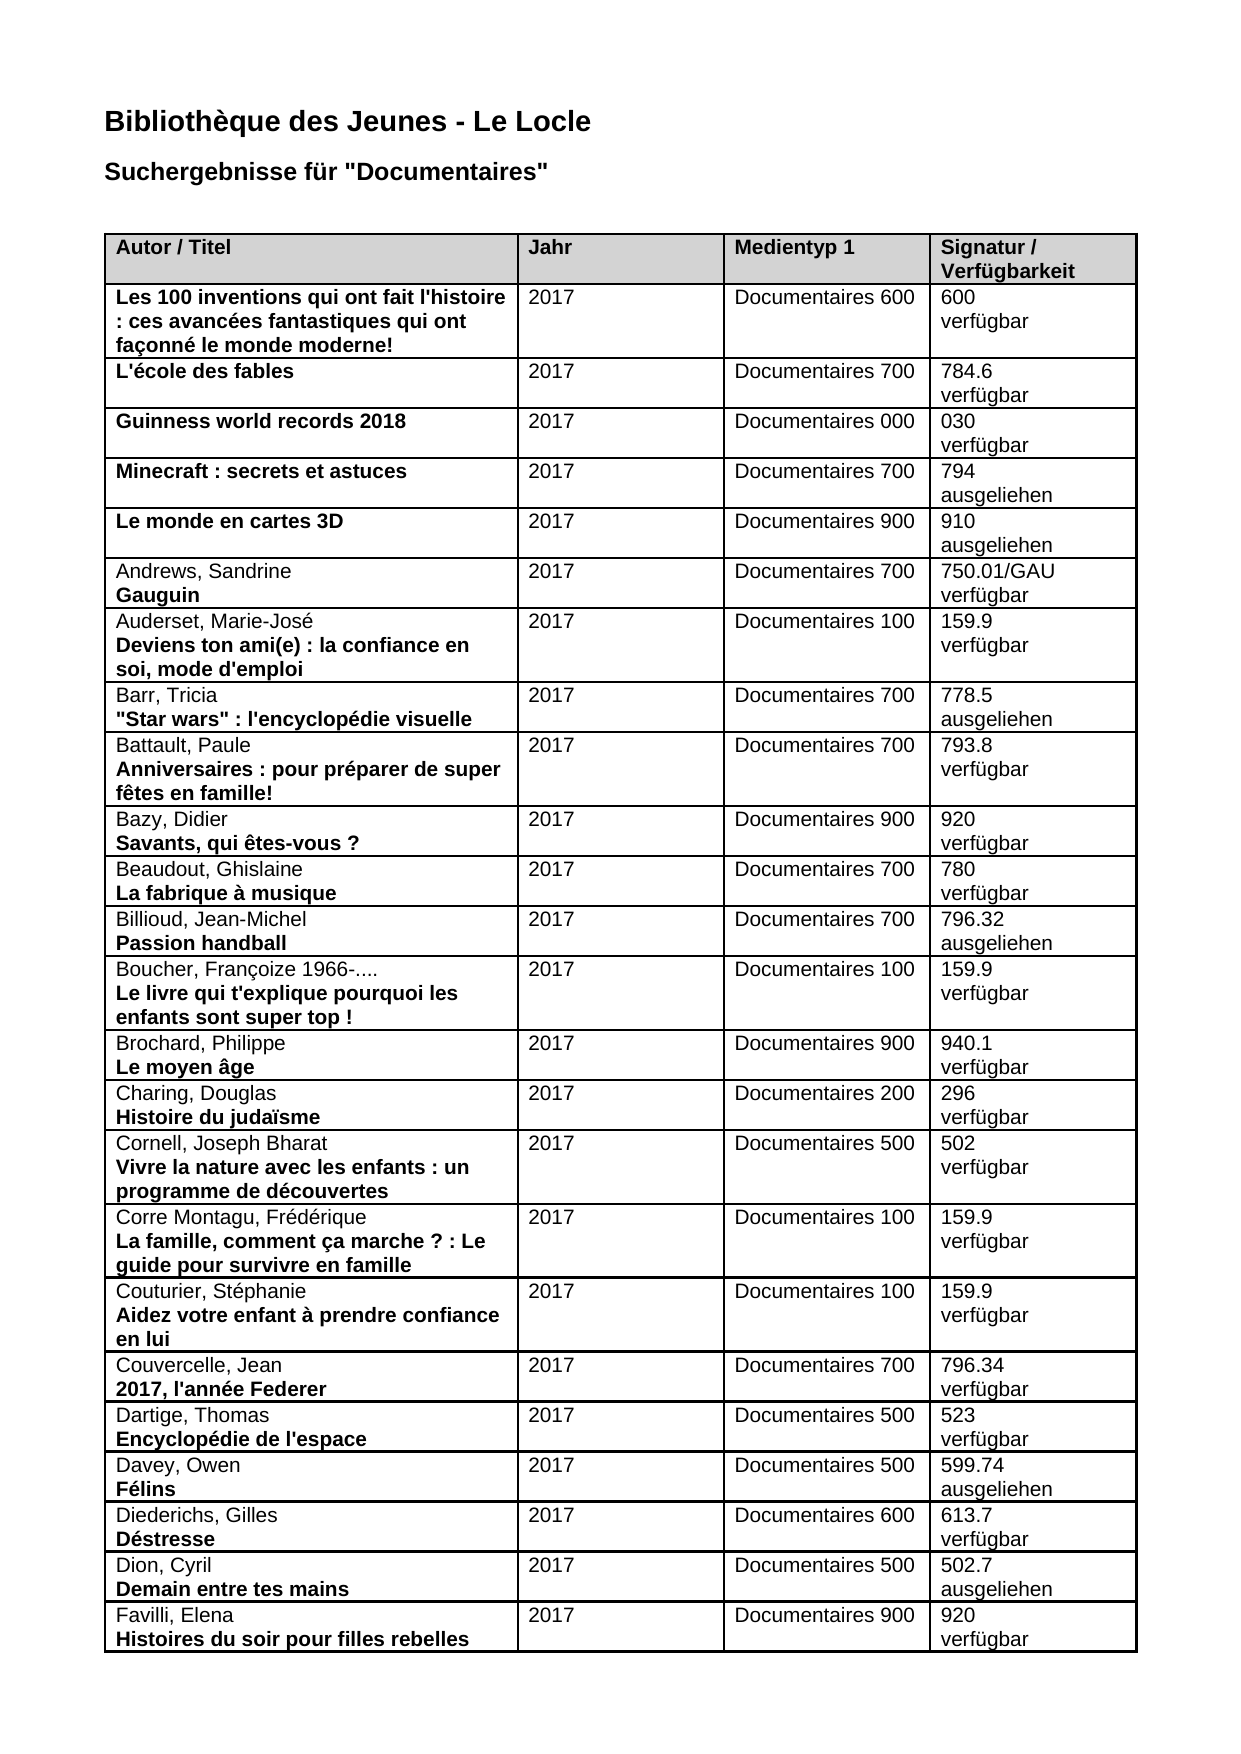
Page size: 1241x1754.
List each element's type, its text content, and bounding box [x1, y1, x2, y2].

table_cell Documentaires 700 [725, 857, 929, 904]
table_cell Guinness world records 2018 [106, 409, 517, 457]
table_cell 2017 [519, 609, 723, 681]
table_cell 796.32 ausgeliehen [931, 907, 1135, 954]
table_cell Brochard, Philippe Le moyen âge [106, 1031, 517, 1078]
table_cell Billioud, Jean-Michel Passion handball [106, 907, 517, 954]
table_cell 794 ausgeliehen [931, 459, 1135, 507]
table_cell L'école des fables [106, 359, 517, 407]
table_cell Documentaires 900 [725, 1603, 929, 1650]
table_cell Couvercelle, Jean 2017, l'année Federer [106, 1353, 517, 1400]
table_cell 778.5 ausgeliehen [931, 683, 1135, 731]
table_cell 159.9 verfügbar [931, 609, 1135, 681]
table_cell Documentaires 500 [725, 1403, 929, 1450]
table_cell 2017 [519, 857, 723, 904]
table_cell Documentaires 900 [725, 509, 929, 557]
table_cell Documentaires 700 [725, 683, 929, 731]
text Suchergebnisse für "Documentaires" [104, 156, 1136, 185]
table_cell Boucher, Françoize 1966-.... Le livre qui t'explique pourquoi les enfants sont super top ! [106, 957, 517, 1028]
table_cell Documentaires 500 [725, 1553, 929, 1600]
table_cell 910 ausgeliehen [931, 509, 1135, 557]
table_cell 2017 [519, 285, 723, 357]
table_cell 502 verfügbar [931, 1131, 1135, 1202]
table_cell 784.6 verfügbar [931, 359, 1135, 407]
table_cell 159.9 verfügbar [931, 957, 1135, 1028]
table_cell Documentaires 700 [725, 1353, 929, 1400]
table_cell 2017 [519, 1279, 723, 1350]
table_cell Le monde en cartes 3D [106, 509, 517, 557]
table_cell Documentaires 600 [725, 285, 929, 357]
table_cell Documentaires 700 [725, 359, 929, 407]
table_cell Auderset, Marie-José Deviens ton ami(e) : la confiance en soi, mode d'emploi [106, 609, 517, 681]
table_cell 780 verfügbar [931, 857, 1135, 904]
table_cell 2017 [519, 683, 723, 731]
table_cell 599.74 ausgeliehen [931, 1453, 1135, 1500]
table_cell Documentaires 200 [725, 1081, 929, 1128]
table_cell 920 verfügbar [931, 807, 1135, 854]
table_cell 613.7 verfügbar [931, 1503, 1135, 1550]
table_cell 159.9 verfügbar [931, 1205, 1135, 1276]
table_cell 2017 [519, 1081, 723, 1128]
text Bibliothèque des Jeunes - Le Locle [104, 104, 1136, 138]
table_cell 796.34 verfügbar [931, 1353, 1135, 1400]
table_cell Documentaires 700 [725, 733, 929, 804]
table_cell Documentaires 100 [725, 609, 929, 681]
table_cell Cornell, Joseph Bharat Vivre la nature avec les enfants : un programme de découvertes [106, 1131, 517, 1202]
table_cell Diederichs, Gilles Déstresse [106, 1503, 517, 1550]
table_cell 2017 [519, 459, 723, 507]
table_cell Documentaires 100 [725, 957, 929, 1028]
table_cell Beaudout, Ghislaine La fabrique à musique [106, 857, 517, 904]
table_cell 2017 [519, 1403, 723, 1450]
table_cell 296 verfügbar [931, 1081, 1135, 1128]
table_cell 2017 [519, 907, 723, 954]
table_cell 750.01/GAU verfügbar [931, 559, 1135, 607]
table_cell Documentaires 700 [725, 907, 929, 954]
table_cell 2017 [519, 359, 723, 407]
table_cell 2017 [519, 509, 723, 557]
table_cell 600 verfügbar [931, 285, 1135, 357]
table_cell Documentaires 700 [725, 459, 929, 507]
table_cell 2017 [519, 1553, 723, 1600]
table_cell Documentaires 500 [725, 1131, 929, 1202]
table_cell Bazy, Didier Savants, qui êtes-vous ? [106, 807, 517, 854]
table_cell Documentaires 600 [725, 1503, 929, 1550]
table_cell Les 100 inventions qui ont fait l'histoire : ces avancées fantastiques qui ont façonné le monde moderne! [106, 285, 517, 357]
table_cell Charing, Douglas Histoire du judaïsme [106, 1081, 517, 1128]
table_cell 920 verfügbar [931, 1603, 1135, 1650]
table_cell 502.7 ausgeliehen [931, 1553, 1135, 1600]
table_cell Barr, Tricia "Star wars" : l'encyclopédie visuelle [106, 683, 517, 731]
table_cell Documentaires 100 [725, 1205, 929, 1276]
table_cell 2017 [519, 1453, 723, 1500]
table_cell Documentaires 700 [725, 559, 929, 607]
table_header Jahr [519, 235, 723, 283]
table_cell Documentaires 000 [725, 409, 929, 457]
table_cell Couturier, Stéphanie Aidez votre enfant à prendre confiance en lui [106, 1279, 517, 1350]
table_cell Documentaires 900 [725, 807, 929, 854]
table_cell Favilli, Elena Histoires du soir pour filles rebelles [106, 1603, 517, 1650]
table_cell 2017 [519, 1031, 723, 1078]
table_cell Dion, Cyril Demain entre tes mains [106, 1553, 517, 1600]
table_cell Battault, Paule Anniversaires : pour préparer de super fêtes en famille! [106, 733, 517, 804]
table_cell 2017 [519, 409, 723, 457]
table_cell Documentaires 100 [725, 1279, 929, 1350]
table_cell 2017 [519, 1503, 723, 1550]
table_cell Corre Montagu, Frédérique La famille, comment ça marche ? : Le guide pour survivre en famille [106, 1205, 517, 1276]
table_cell 523 verfügbar [931, 1403, 1135, 1450]
table_cell 2017 [519, 559, 723, 607]
table_cell 793.8 verfügbar [931, 733, 1135, 804]
table_cell 030 verfügbar [931, 409, 1135, 457]
table_cell Andrews, Sandrine Gauguin [106, 559, 517, 607]
table_header Autor / Titel [106, 235, 517, 283]
table_cell 2017 [519, 807, 723, 854]
table_cell Dartige, Thomas Encyclopédie de l'espace [106, 1403, 517, 1450]
table_header Medientyp 1 [725, 235, 929, 283]
table_cell 2017 [519, 1205, 723, 1276]
table_cell 2017 [519, 1603, 723, 1650]
table_cell Davey, Owen Félins [106, 1453, 517, 1500]
table_header Signatur / Verfügbarkeit [931, 235, 1135, 283]
table_cell 2017 [519, 733, 723, 804]
table_cell Minecraft : secrets et astuces [106, 459, 517, 507]
table_cell Documentaires 500 [725, 1453, 929, 1500]
table_cell 940.1 verfügbar [931, 1031, 1135, 1078]
table_cell 159.9 verfügbar [931, 1279, 1135, 1350]
table_cell Documentaires 900 [725, 1031, 929, 1078]
table_cell 2017 [519, 1353, 723, 1400]
table_cell 2017 [519, 1131, 723, 1202]
table_cell 2017 [519, 957, 723, 1028]
